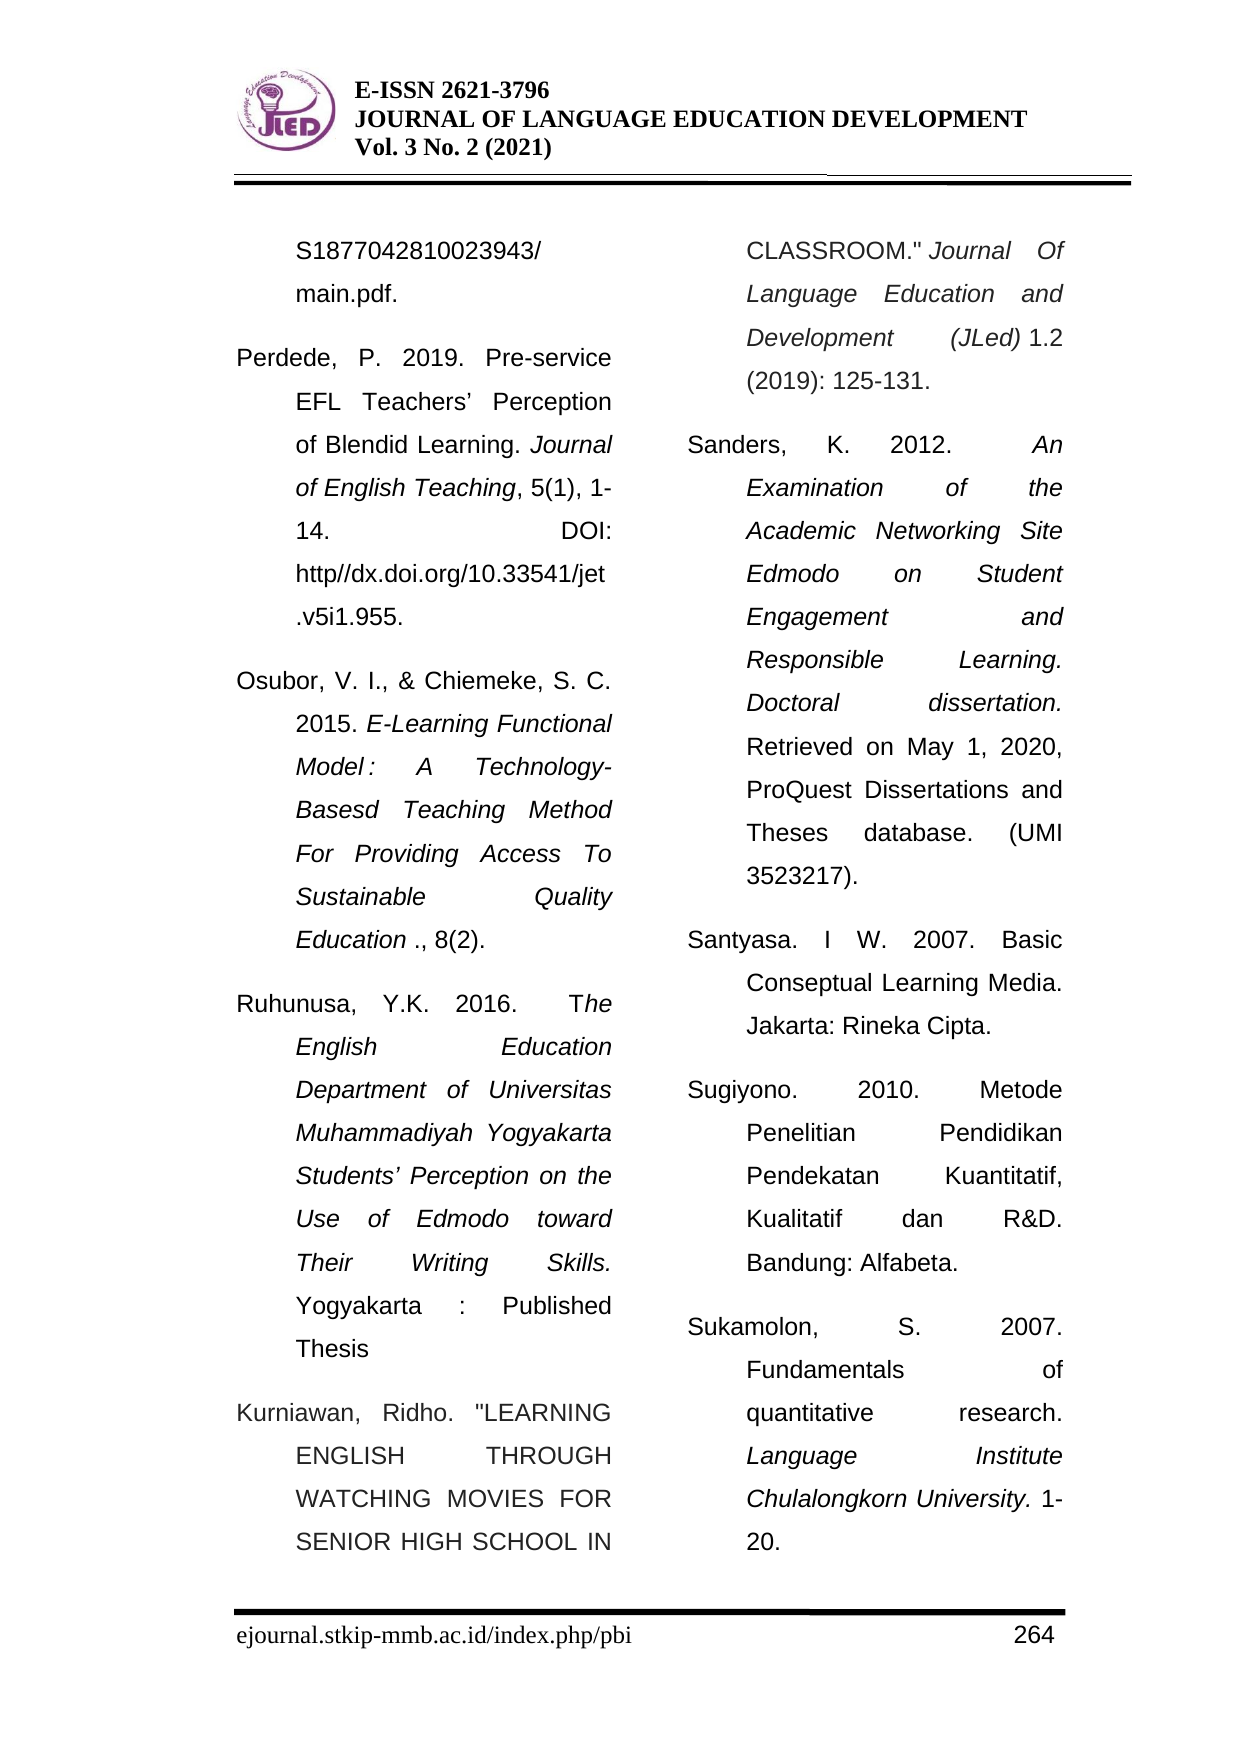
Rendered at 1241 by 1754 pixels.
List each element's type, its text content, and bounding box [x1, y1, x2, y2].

text Perdede, P. 2019. Pre-service EFL Teachers’ Perception of Blendid Learning. Journal of English Teaching, 5(1), 1-14. DOI: http//dx.doi.org/10.33541/jet.v5i1.955. [236, 343, 612, 631]
text Kurniawan, Ridho. "LEARNING ENGLISH THROUGH WATCHING MOVIES FOR SENIOR HIGH SCHOOL IN CLASSROOM." Journal Of Language Education and Development (JLed) 1.2 (2019): 125-131. [687, 236, 1063, 394]
text Sukamolon, S. 2007. Fundamentals of quantitative research. Language Institute Chulalongkorn University. 1-20. [687, 1311, 1063, 1556]
text Osubor, V. I., & Chiemeke, S. C. 2015. E-Learning Functional Model : A Technology-Basesd Teaching Method For Providing Access To Sustainable Quality Education ., 8(2). [236, 666, 612, 953]
text Ruhunusa, Y.K. 2016. The English Education Department of Universitas Muhammadiyah Yogyakarta Students’ Perception on the Use of Edmodo toward Their Writing Skills. Yogyakarta : Published Thesis [236, 989, 612, 1362]
text Kurniawan, Ridho. "LEARNING ENGLISH THROUGH WATCHING MOVIES FOR SENIOR HIGH SCHOOL IN CLASSROOM." Journal Of Language Education and Development (JLed) 1.2 (2019): 125-131. [236, 1426, 612, 1556]
text Santyasa. I W. 2007. Basic Conseptual Learning Media. Jakarta: Rineka Cipta. [687, 925, 1063, 1040]
text Sanders, K. 2012. An Examination of the Academic Networking Site Edmodo on Student Engagement and Responsible Learning. Doctoral dissertation. Retrieved on May 1, 2020, ProQuest Dissertations and Theses database. (UMI 3523217). [687, 429, 1063, 889]
text Sugiyono. 2010. Metode Penelitian Pendidikan Pendekatan Kuantitatif, Kualitatif dan R&D. Bandung: Alfabeta. [687, 1075, 1063, 1276]
picture [235, 67, 336, 152]
